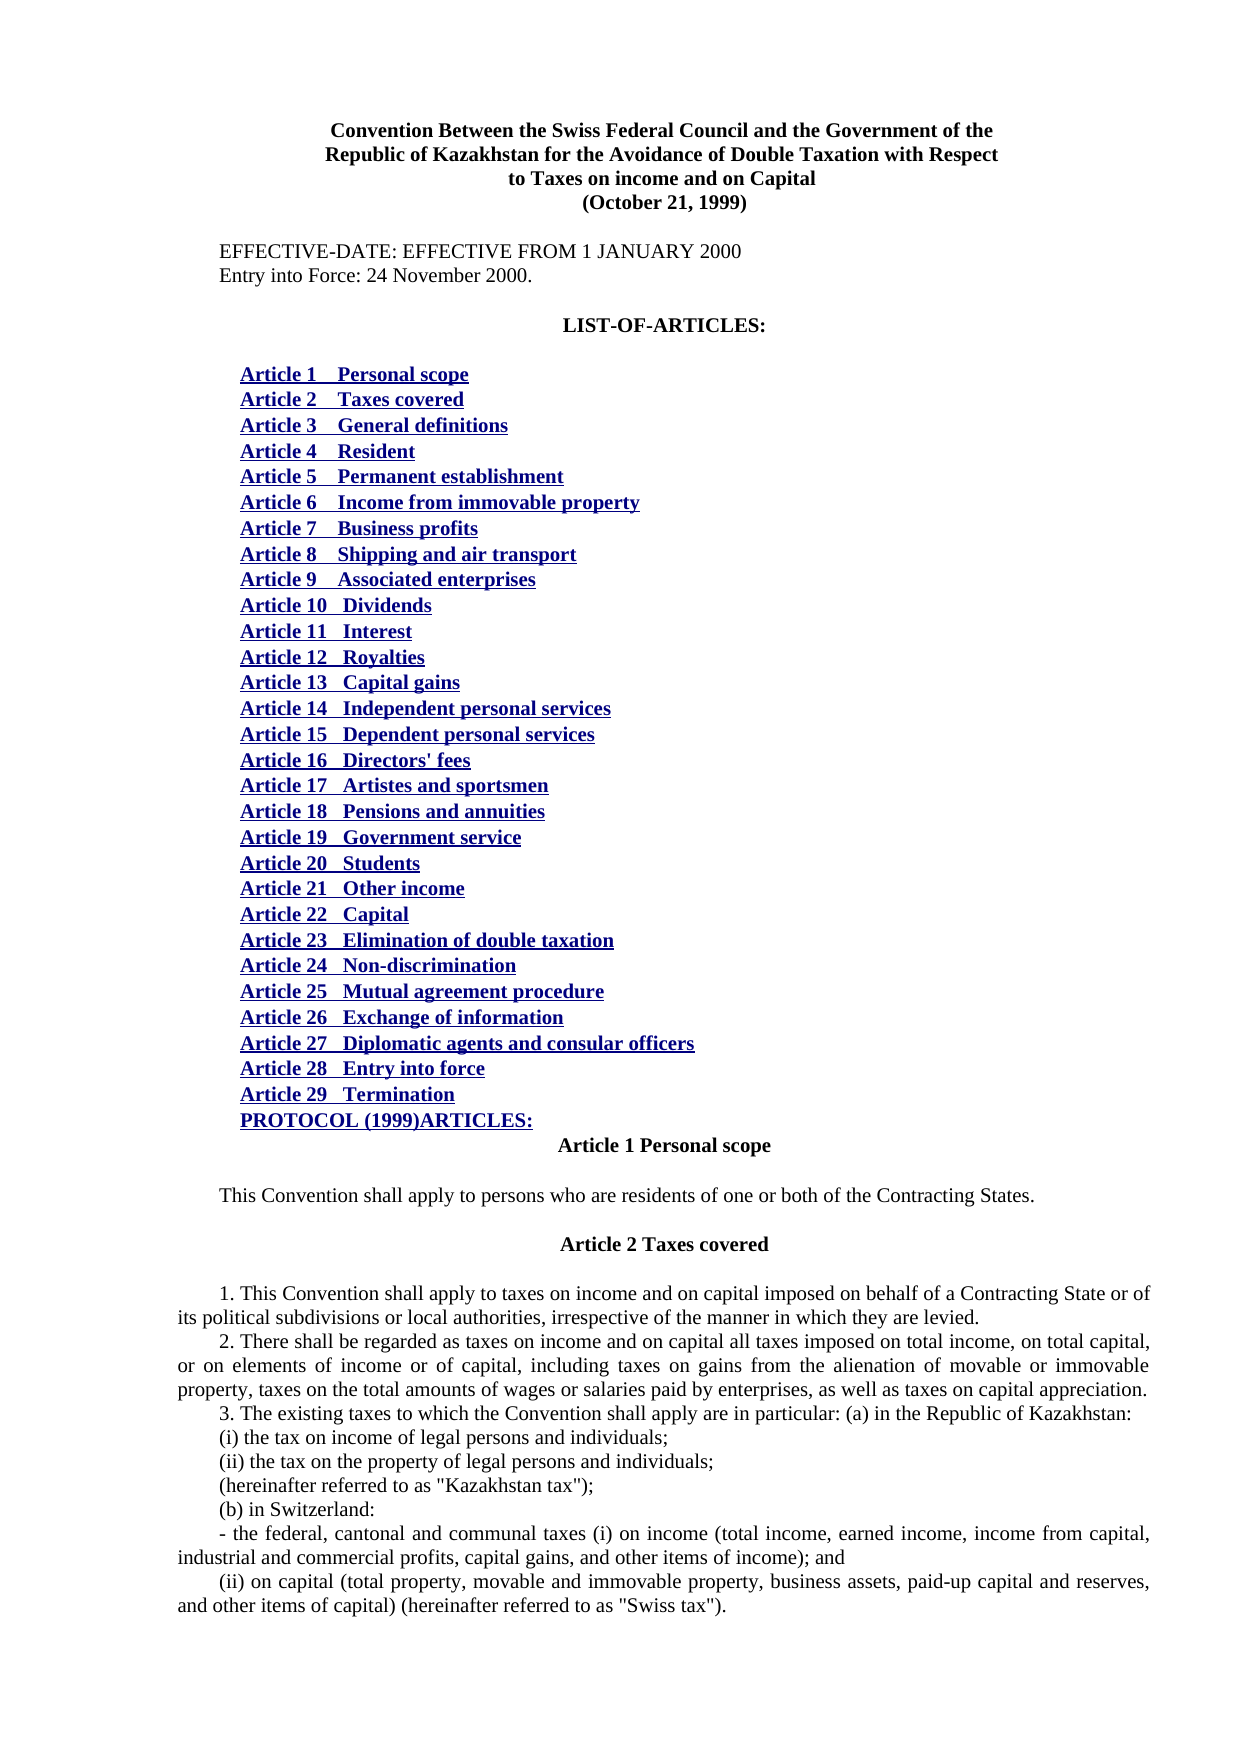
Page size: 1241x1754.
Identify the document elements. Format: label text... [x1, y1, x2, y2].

text (b) in Switzerland: [177, 1497, 1152, 1521]
text 1. This Convention shall apply to taxes on income and on capital imposed on behalf of a Contracting State or of its political subdivisions or local authorities, irrespective of the manner in which they are levied. [177, 1281, 1152, 1329]
text Article 1 Personal scope [177, 1133, 1152, 1157]
text Article 16 Directors' fees [177, 747, 1152, 773]
text Article 6 Income from immovable property [177, 490, 1152, 516]
text Article 11 Interest [177, 619, 1152, 644]
text Article 8 Shipping and air transport [177, 542, 1152, 567]
text Article 12 Royalties [177, 644, 1152, 670]
text Article 15 Dependent personal services [177, 722, 1152, 747]
text (i) the tax on income of legal persons and individuals; [177, 1425, 1152, 1449]
text Article 23 Elimination of double taxation [177, 928, 1152, 953]
text Article 17 Artistes and sportsmen [177, 773, 1152, 799]
text 2. There shall be regarded as taxes on income and on capital all taxes imposed on total income, on total capital, or on elements of income or of capital, including taxes on gains from the alienation of movable or immovable property, taxes on the total amounts of wages or salaries paid by enterprises, as well as taxes on capital appreciation. [177, 1329, 1152, 1401]
text Article 3 General definitions [177, 413, 1152, 439]
text Article 1 Personal scope [177, 362, 1152, 387]
text Article 2 Taxes covered [177, 387, 1152, 413]
text Article 5 Permanent establishment [177, 464, 1152, 490]
text Article 4 Resident [177, 439, 1152, 464]
text Convention Between the Swiss Federal Council and the Government of the Republic of Kazakhstan for the Avoidance of Double Taxation with Respect to Taxes on income and on Capital (October 21, 1999) [177, 118, 1152, 214]
text 3. The existing taxes to which the Convention shall apply are in particular: (a) in the Republic of Kazakhstan: [177, 1401, 1152, 1425]
text Article 28 Entry into force [177, 1056, 1152, 1082]
text Article 22 Capital [177, 902, 1152, 928]
text Entry into Force: 24 November 2000. [177, 263, 1152, 287]
text This Convention shall apply to persons who are residents of one or both of the Contracting States. [177, 1182, 1152, 1207]
text Article 2 Taxes covered [177, 1232, 1152, 1256]
text Article 20 Students [177, 850, 1152, 876]
text PROTOCOL (1999)ARTICLES: [177, 1108, 1152, 1133]
text Article 10 Dividends [177, 593, 1152, 619]
text Article 14 Independent personal services [177, 696, 1152, 722]
text Article 21 Other income [177, 876, 1152, 902]
text Article 18 Pensions and annuities [177, 799, 1152, 825]
text (ii) the tax on the property of legal persons and individuals; [177, 1449, 1152, 1473]
text Article 27 Diplomatic agents and consular officers [177, 1031, 1152, 1056]
text Article 13 Capital gains [177, 670, 1152, 696]
text Article 24 Non-discrimination [177, 953, 1152, 979]
text Article 29 Termination [177, 1082, 1152, 1108]
text Article 26 Exchange of information [177, 1005, 1152, 1031]
text (hereinafter referred to as "Kazakhstan tax"); [177, 1473, 1152, 1497]
text LIST-OF-ARTICLES: [177, 312, 1152, 337]
text Article 19 Government service [177, 825, 1152, 850]
text Article 25 Mutual agreement procedure [177, 979, 1152, 1005]
text Article 7 Business profits [177, 516, 1152, 542]
text EFFECTIVE-DATE: EFFECTIVE FROM 1 JANUARY 2000 [177, 239, 1152, 263]
text - the federal, cantonal and communal taxes (i) on income (total income, earned income, income from capital, industrial and commercial profits, capital gains, and other items of income); and [177, 1521, 1152, 1569]
text (ii) on capital (total property, movable and immovable property, business assets, paid-up capital and reserves, and other items of capital) (hereinafter referred to as "Swiss tax"). [177, 1569, 1152, 1617]
text Article 9 Associated enterprises [177, 567, 1152, 593]
